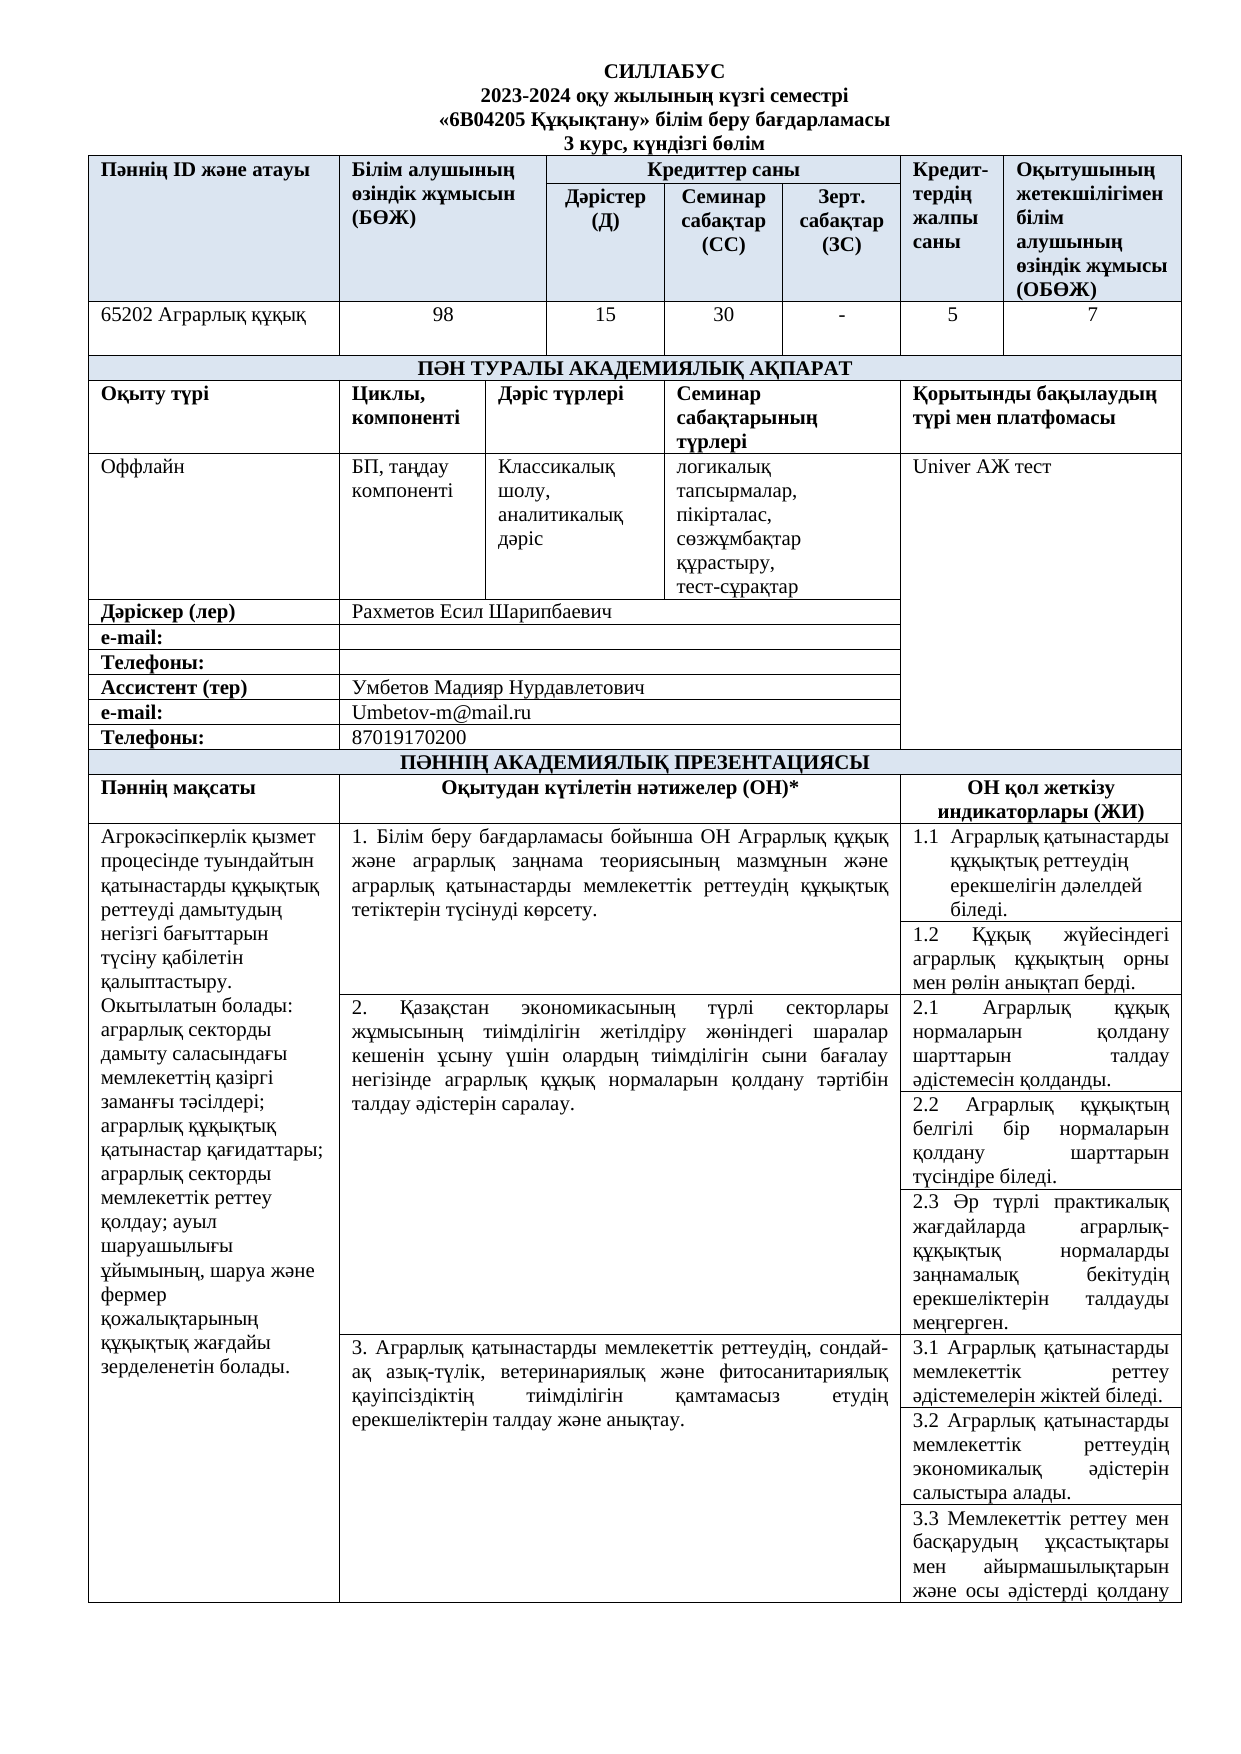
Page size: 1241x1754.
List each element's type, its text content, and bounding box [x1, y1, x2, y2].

table_cell БП, таңдау компоненті [340, 454, 485, 598]
table_header Пәннің ID және атауы [89, 156, 339, 301]
table_cell Умбетов Мадияр Нурдавлетович [340, 675, 900, 699]
table_cell 3. Аграрлық қатынастарды мемлекеттік реттеудің, сондай-ақ азық-түлік, ветеринариялық және фитосанитариялық қауіпсіздіктің тиімділігін қамтамасыз етудің ерекшеліктерін талдау және анықтау. [340, 1335, 900, 1602]
table_cell ПӘННІҢ АКАДЕМИЯЛЫҚ ПРЕЗЕНТАЦИЯСЫ [89, 750, 1181, 774]
table_cell Пәннің мақсаты [89, 775, 339, 823]
table_header Оқытушының жетекшілігімен білім алушының өзіндік жұмысы (ОБӨЖ) [1004, 156, 1181, 301]
text 3 курс, күндізгі бөлім [177, 131, 1152, 155]
table_cell - [783, 302, 900, 355]
table_cell Дәріскер (лер) [89, 600, 339, 623]
table_header Кредит-тердің жалпы саны [901, 156, 1003, 301]
table_cell 87019170200 [340, 725, 900, 749]
table_cell Зерт. сабақтар (ЗС) [783, 184, 900, 301]
table_cell 2.2 Аграрлық құқықтың белгілі бір нормаларын қолдану шарттарын түсіндіре біледі. [901, 1092, 1181, 1188]
table_cell Рахметов Есил Шарипбаевич [340, 600, 900, 623]
table_cell [340, 650, 900, 674]
table_cell Umbetov-m@mail.ru [340, 700, 900, 724]
table_cell [340, 625, 900, 649]
table_cell Классикалық шолу, аналитикалық дәріс [486, 454, 664, 598]
table_cell Агрокәсіпкерлік қызмет процесінде туындайтын қатынастарды құқықтық реттеуді дамытудың негізгі бағыттарын түсіну қабілетін қалыптастыру. Окытылатын болады: аграрлық секторды дамыту саласындағы мемлекеттің қазіргі заманғы тәсілдері; аграрлық құқықтық қатынастар қағидаттары; аграрлық секторды мемлекеттік реттеу қолдау; ауыл шаруашылығы ұйымының, шаруа және фермер қожалықтарының құқықтық жағдайы зерделенетін болады. [89, 824, 339, 1602]
text 2023-2024 оқу жылының күзгі семестрі [177, 83, 1152, 107]
table_cell 2.1 Аграрлық құқық нормаларын қолдану шарттарын талдау әдістемесін қолданды. [901, 995, 1181, 1091]
table_header Білім алушының өзіндік жұмысын (БӨЖ) [340, 156, 546, 301]
table_cell Телефоны: [89, 650, 339, 674]
table_cell Қорытынды бақылаудың түрі мен платфомасы [901, 381, 1181, 453]
table_cell 30 [665, 302, 782, 355]
table_cell Білім беру бағдарламасы бойынша ОН Аграрлық құқық және аграрлық заңнама теориясының мазмұнын және аграрлық қатынастарды мемлекеттік реттеудің құқықтық тетіктерін түсінуді көрсету. [340, 824, 900, 994]
table_cell Дәрістер (Д) [547, 184, 664, 301]
table_cell 5 [901, 302, 1003, 355]
table_cell Ассистент (тер) [89, 675, 339, 699]
table_cell 15 [547, 302, 664, 355]
table_cell Оқытудан күтілетін нәтижелер (ОН)* [340, 775, 900, 823]
table_cell Дәріс түрлері [486, 381, 664, 453]
table_cell ОН қол жеткізу индикаторлары (ЖИ) [901, 775, 1181, 823]
table_cell Оқыту түрі [89, 381, 339, 453]
table_cell 1.2 Құқық жүйесіндегі аграрлық құқықтың орны мен рөлін анықтап берді. [901, 922, 1181, 994]
table_cell Оффлайн [89, 454, 339, 598]
table_cell 2. Қазақстан экономикасының түрлі секторлары жұмысының тиімділігін жетілдіру жөніндегі шаралар кешенін ұсыну үшін олардың тиімділігін сыни бағалау негізінде аграрлық құқық нормаларын қолдану тәртібін талдау әдістерін саралау. [340, 995, 900, 1334]
table_cell Аграрлық қатынастарды құқықтық реттеудің ерекшелігін дәлелдей біледі. [901, 824, 1181, 921]
table_cell 65202 Аграрлық құқық [89, 302, 339, 355]
table_cell e-mail: [89, 625, 339, 649]
table_header Кредиттер саны [547, 156, 900, 183]
table_cell 3.2 Аграрлық қатынастарды мемлекеттік реттеудің экономикалық әдістерін салыстыра алады. [901, 1408, 1181, 1504]
table_cell Телефоны: [89, 725, 339, 749]
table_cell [901, 1505, 1181, 1602]
table_cell 3.1 Аграрлық қатынастарды мемлекеттік реттеу әдістемелерін жіктей біледі. [901, 1335, 1181, 1407]
table_cell 2.3 Әр түрлі практикалық жағдайларда аграрлық-құқықтық нормаларды заңнамалық бекітудің ерекшеліктерін талдауды меңгерген. [901, 1190, 1181, 1334]
table_cell Циклы, компоненті [340, 381, 485, 453]
table_cell 98 [340, 302, 546, 355]
table_cell ПӘН ТУРАЛЫ АКАДЕМИЯЛЫҚ АҚПАРАТ [89, 356, 1181, 380]
table_cell Семинар сабақтар (СС) [665, 184, 782, 301]
table_cell Семинар сабақтарының түрлері [665, 381, 900, 453]
table_cell e-mail: [89, 700, 339, 724]
table_cell Univer АЖ тест [901, 454, 1181, 749]
text СИЛЛАБУС [177, 59, 1152, 83]
table_cell логикалық тапсырмалар, пікірталас, сөзжұмбақтар құрастыру, тест-сұрақтар [665, 454, 900, 598]
text «6В04205 Құқықтану» білім беру бағдарламасы [177, 107, 1152, 131]
table_cell 7 [1004, 302, 1181, 355]
